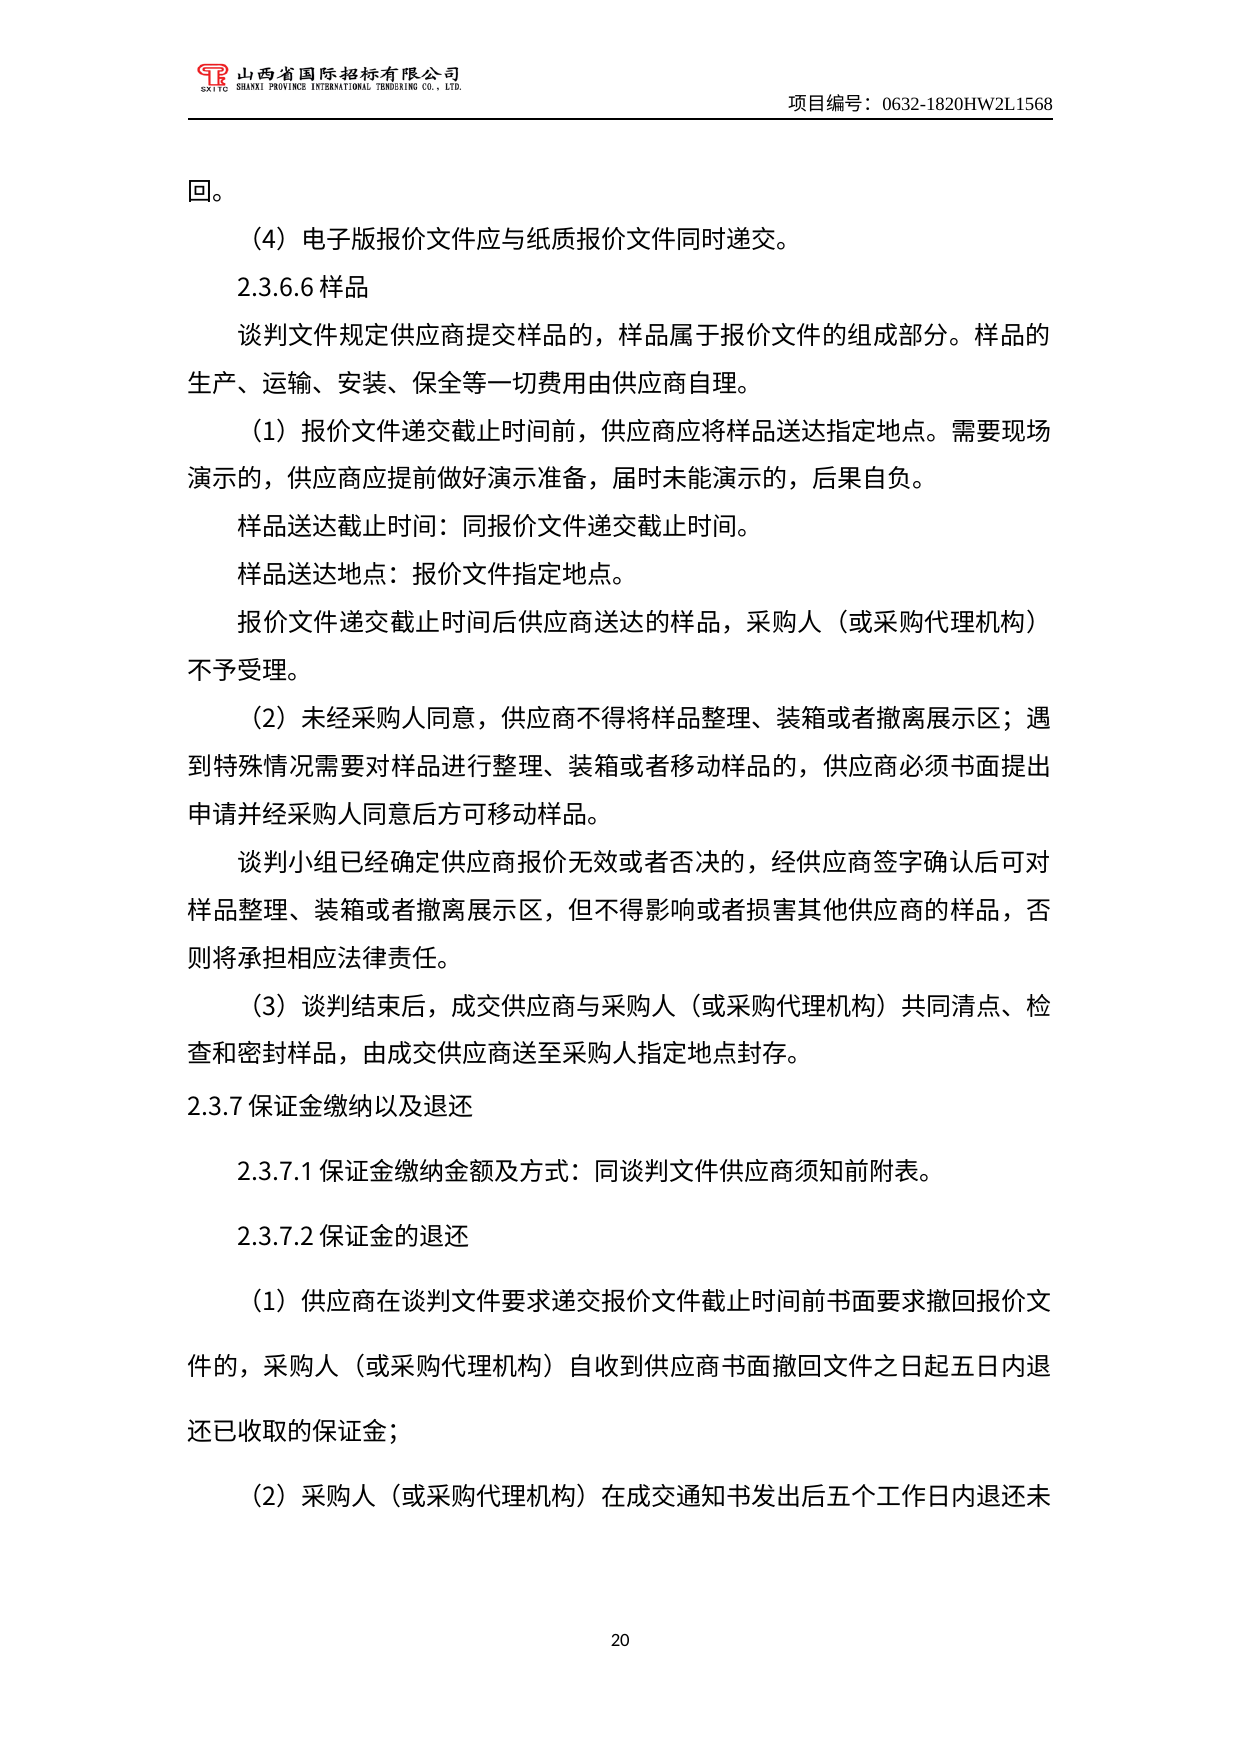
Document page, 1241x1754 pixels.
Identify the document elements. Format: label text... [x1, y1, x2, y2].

text （4）电子版报价文件应与纸质报价文件同时递交。 [187, 210, 1053, 258]
text 样品送达地点：报价文件指定地点。 [187, 545, 1053, 593]
text 2.3.7 保证金缴纳以及退还 [187, 1072, 1053, 1137]
text 谈判文件规定供应商提交样品的，样品属于报价文件的组成部分。样品的生产、运输、安装、保全等一切费用由供应商自理。 [187, 306, 1053, 402]
text 样品送达截止时间：同报价文件递交截止时间。 [187, 497, 1053, 545]
text （2）未经采购人同意，供应商不得将样品整理、装箱或者撤离展示区；遇到特殊情况需要对样品进行整理、装箱或者移动样品的，供应商必须书面提出申请并经采购人同意后方可移动样品。 [187, 689, 1053, 833]
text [187, 1462, 1053, 1527]
text （1）报价文件递交截止时间前，供应商应将样品送达指定地点。需要现场演示的，供应商应提前做好演示准备，届时未能演示的，后果自负。 [187, 402, 1053, 497]
text 2.3.7.1保证金缴纳金额及方式：同谈判文件供应商须知前附表。 [187, 1137, 1053, 1202]
text 报价文件递交截止时间后供应商送达的样品，采购人（或采购代理机构）不予受理。 [187, 593, 1053, 689]
text 2.3.6.6样品 [187, 258, 1053, 306]
text （3）谈判结束后，成交供应商与采购人（或采购代理机构）共同清点、检查和密封样品，由成交供应商送至采购人指定地点封存。 [187, 977, 1053, 1072]
text 谈判小组已经确定供应商报价无效或者否决的，经供应商签字确认后可对样品整理、装箱或者撤离展示区，但不得影响或者损害其他供应商的样品，否则将承担相应法律责任。 [187, 833, 1053, 977]
picture [187, 60, 469, 98]
text （1）供应商在谈判文件要求递交报价文件截止时间前书面要求撤回报价文件的，采购人（或采购代理机构）自收到供应商书面撤回文件之日起五日内退还已收取的保证金； [187, 1267, 1053, 1462]
text 2.3.7.2保证金的退还 [187, 1202, 1053, 1267]
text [187, 162, 1053, 210]
